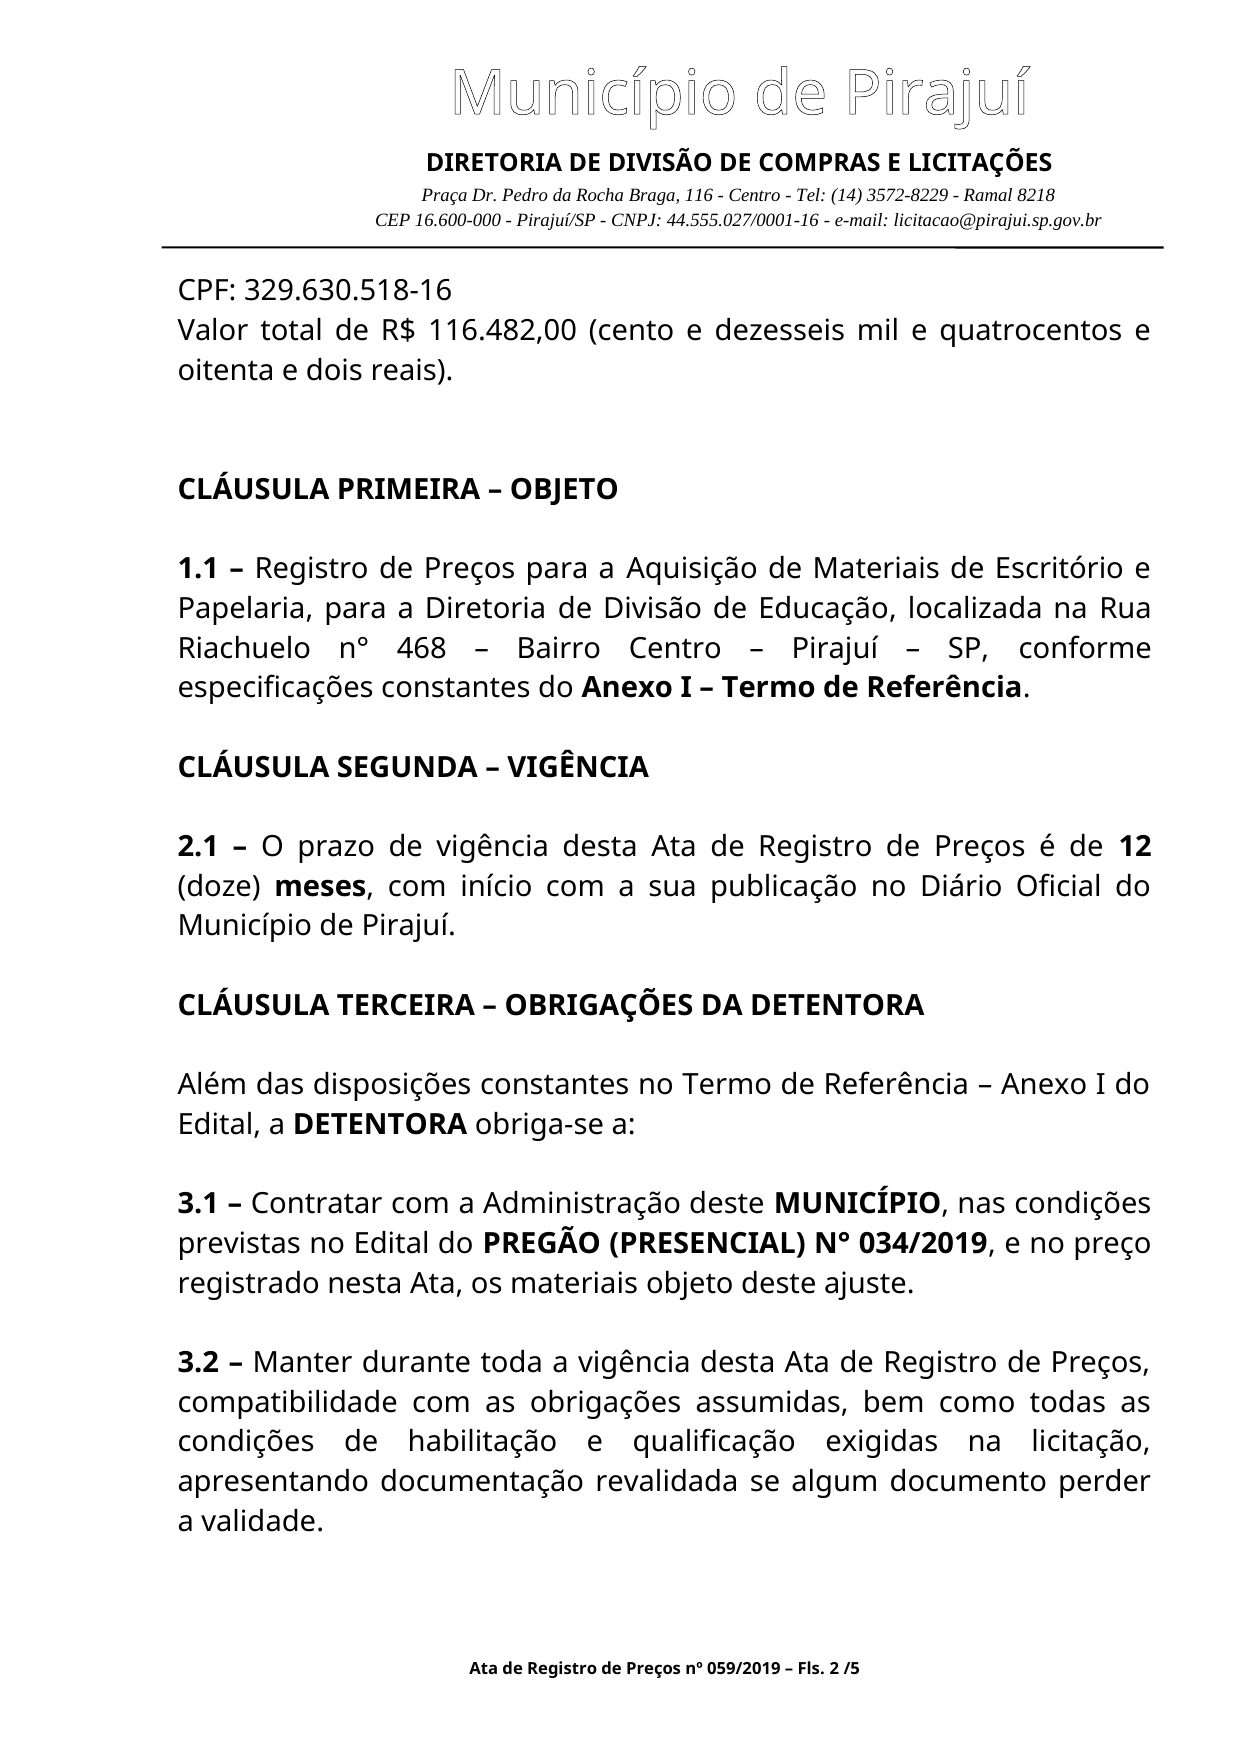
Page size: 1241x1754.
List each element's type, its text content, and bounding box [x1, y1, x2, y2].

text 2.1 – O prazo de vigência desta Ata de Registro de Preços é de 12 (doze) meses, com início com a sua publicação no Diário Oficial do Município de Pirajuí. [177, 825, 1152, 944]
text CPF: 329.630.518-16 [177, 270, 1152, 309]
text Valor total de R$ 116.482,00 (cento e dezesseis mil e quatrocentos e oitenta e dois reais). [177, 309, 1152, 389]
text CLÁUSULA SEGUNDA – VIGÊNCIA [177, 746, 1152, 786]
text Além das disposições constantes no Termo de Referência – Anexo I do Edital, a DETENTORA obriga-se a: [177, 1063, 1152, 1143]
text 3.1 – Contratar com a Administração deste MUNICÍPIO, nas condições previstas no Edital do PREGÃO (PRESENCIAL) N° 034/2019, e no preço registrado nesta Ata, os materiais objeto deste ajuste. [177, 1182, 1152, 1302]
text CLÁUSULA PRIMEIRA – OBJETO [177, 468, 1152, 508]
text 3.2 – Manter durante toda a vigência desta Ata de Registro de Preços, compatibilidade com as obrigações assumidas, bem como todas as condições de habilitação e qualificação exigidas na licitação, apresentando documentação revalidada se algum documento perder a validade. [177, 1341, 1152, 1540]
text CLÁUSULA TERCEIRA – OBRIGAÇÕES DA DETENTORA [177, 984, 1152, 1024]
text 1.1 – Registro de Preços para a Aquisição de Materiais de Escritório e Papelaria, para a Diretoria de Divisão de Educação, localizada na Rua Riachuelo n° 468 – Bairro Centro – Pirajuí – SP, conforme especificações constantes do Anexo I – Termo de Referência. [177, 547, 1152, 706]
